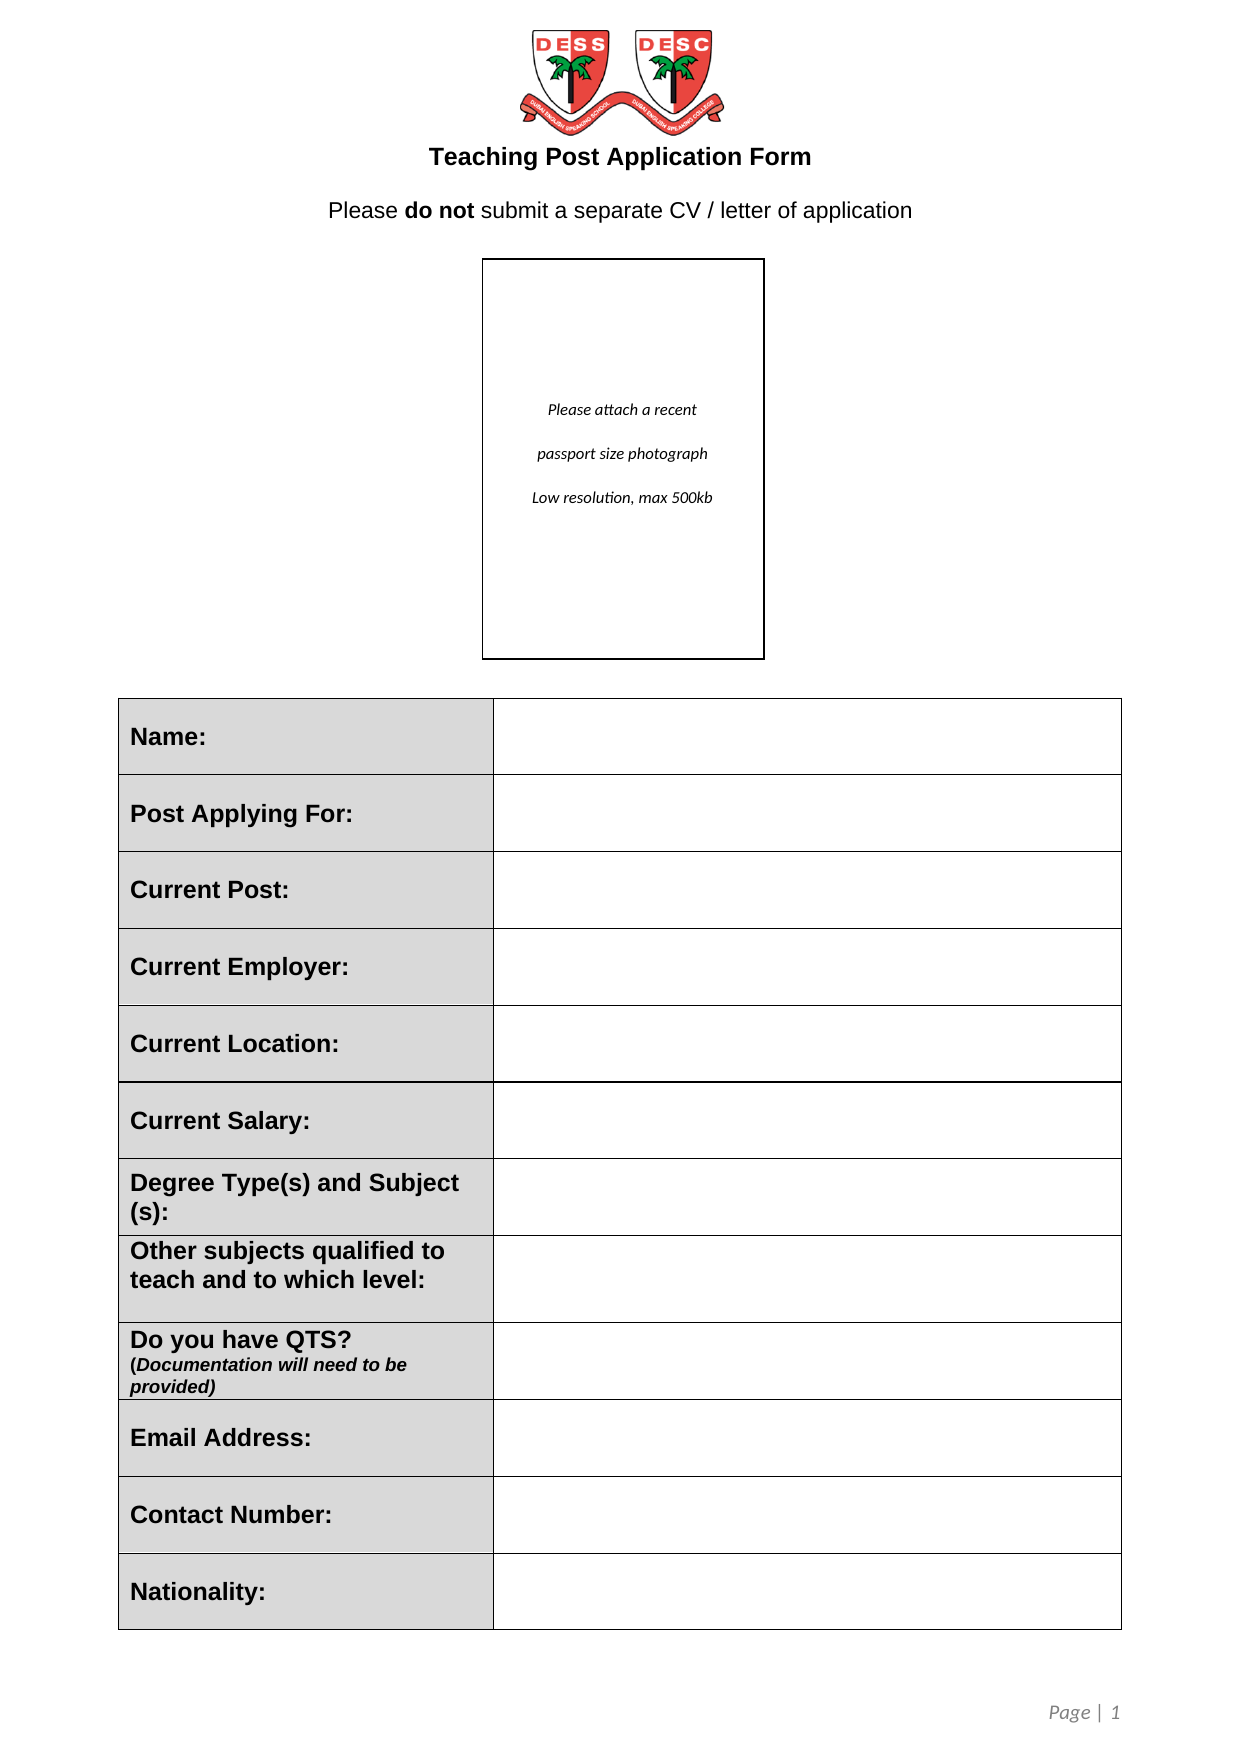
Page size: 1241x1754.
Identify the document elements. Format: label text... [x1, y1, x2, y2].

table_cell Degree Type(s) and Subject (s): [119, 1159, 493, 1235]
table_cell [494, 1236, 1121, 1322]
table_header Name: [119, 699, 493, 774]
table_cell Current Employer: [119, 929, 493, 1004]
text Please do not submit a separate CV / letter of application [118, 197, 1122, 223]
table_cell Contact Number: [119, 1477, 493, 1552]
table_cell [494, 775, 1121, 851]
table_cell Current Post: [119, 852, 493, 928]
table_cell Email Address: [119, 1400, 493, 1476]
picture [514, 26, 729, 139]
table_cell [494, 1323, 1121, 1399]
table_cell Current Salary: [119, 1083, 493, 1158]
table_header [494, 699, 1121, 774]
table_cell [494, 1477, 1121, 1552]
table_cell Post Applying For: [119, 775, 493, 851]
table_cell [494, 1159, 1121, 1235]
table_cell Nationality: [119, 1554, 493, 1629]
table_cell [494, 929, 1121, 1004]
table_cell [494, 1400, 1121, 1476]
table_cell Other subjects qualified to teach and to which level: [119, 1236, 493, 1322]
table_cell Current Location: [119, 1006, 493, 1081]
table_cell [494, 1083, 1121, 1158]
table_cell [494, 852, 1121, 928]
table_cell Do you have QTS? (Documentation will need to be provided) [119, 1323, 493, 1399]
table_cell [494, 1006, 1121, 1081]
table_cell [494, 1554, 1121, 1629]
